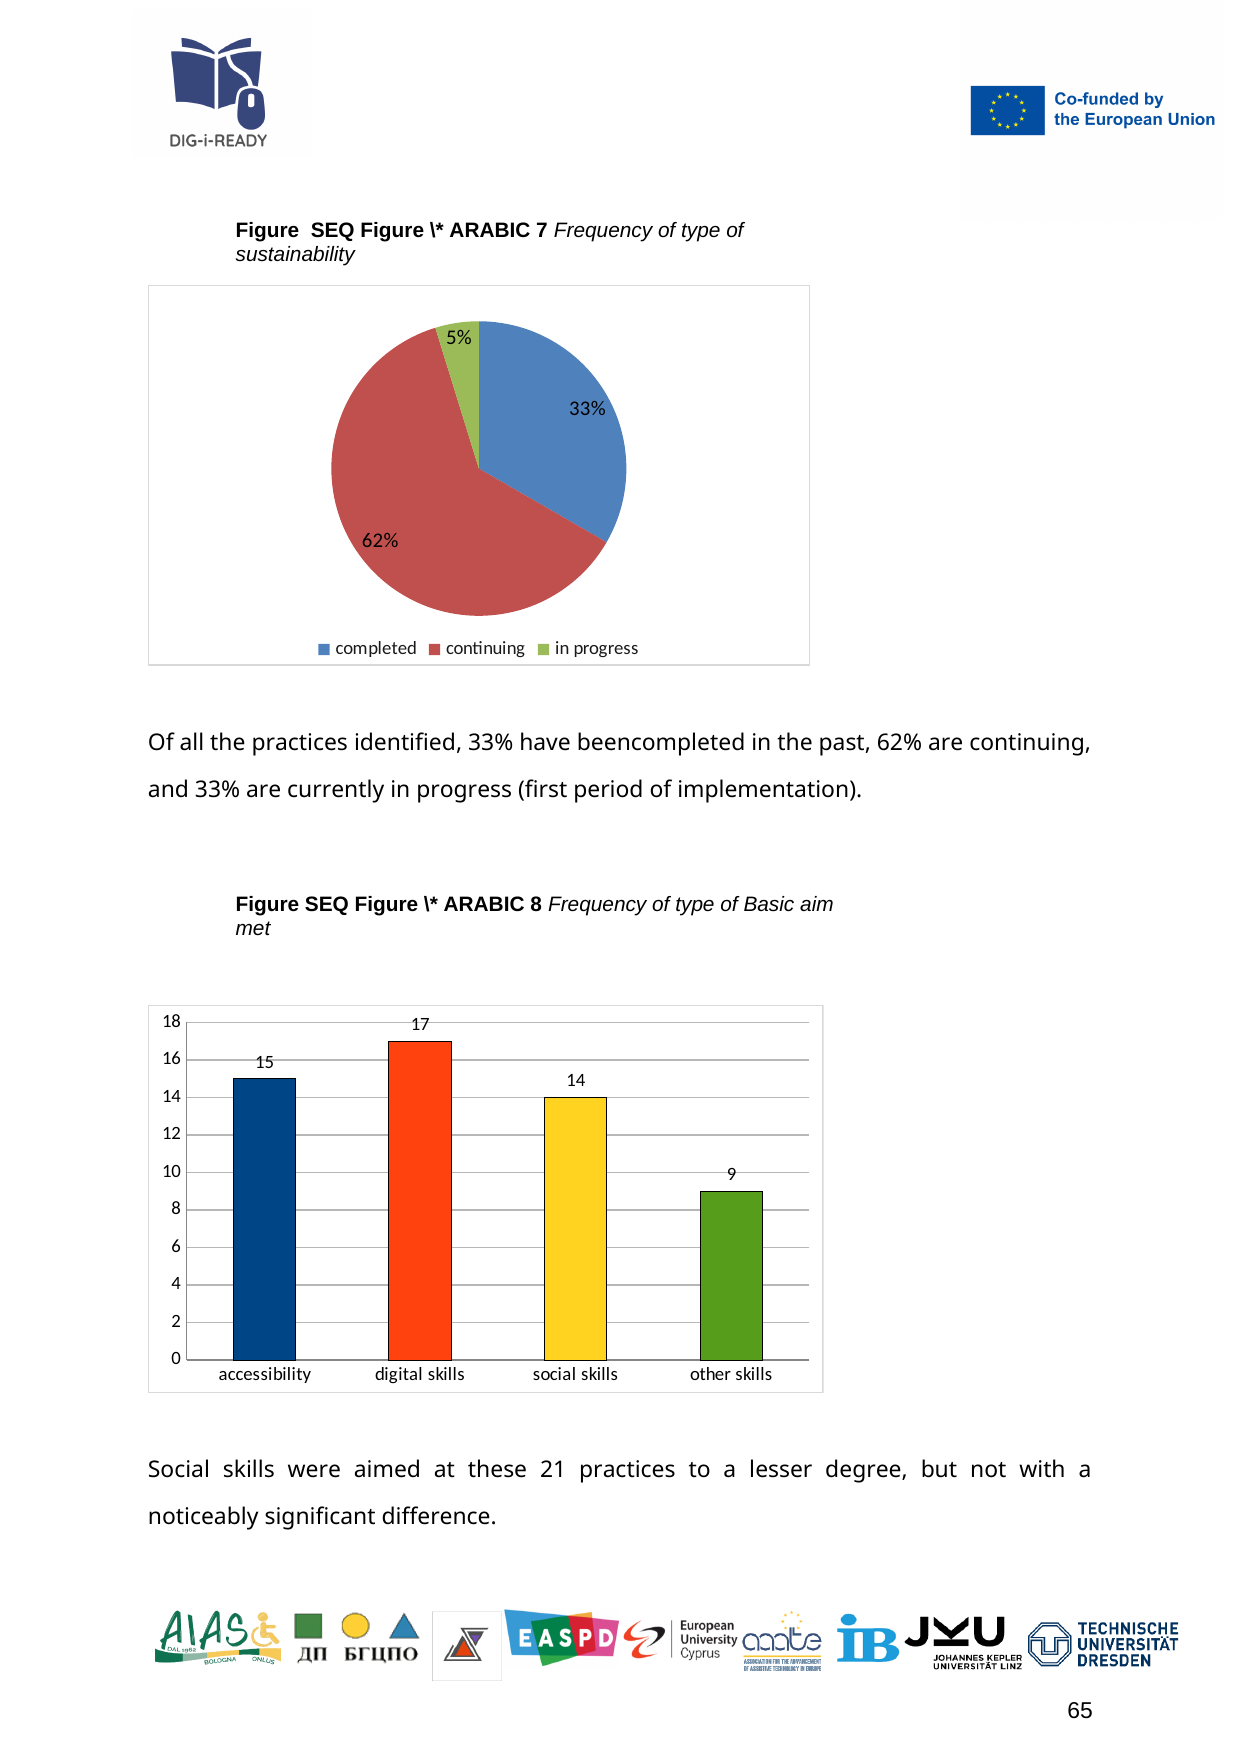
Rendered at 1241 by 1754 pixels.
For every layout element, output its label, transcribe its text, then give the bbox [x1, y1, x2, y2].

picture [958, 0, 1224, 222]
picture [829, 1609, 1183, 1675]
text Social skills were aimed at these 21 practices to a lesser degree, but not with a noticeably significant difference. [148, 1453, 1092, 1531]
text Of all the practices identified, 33% have beencompleted in the past, 62% are continuing, and 33% are currently in progress (first period of implementation). [148, 726, 1092, 804]
picture [147, 1608, 429, 1672]
picture [132, 9, 312, 157]
picture [431, 1607, 823, 1682]
